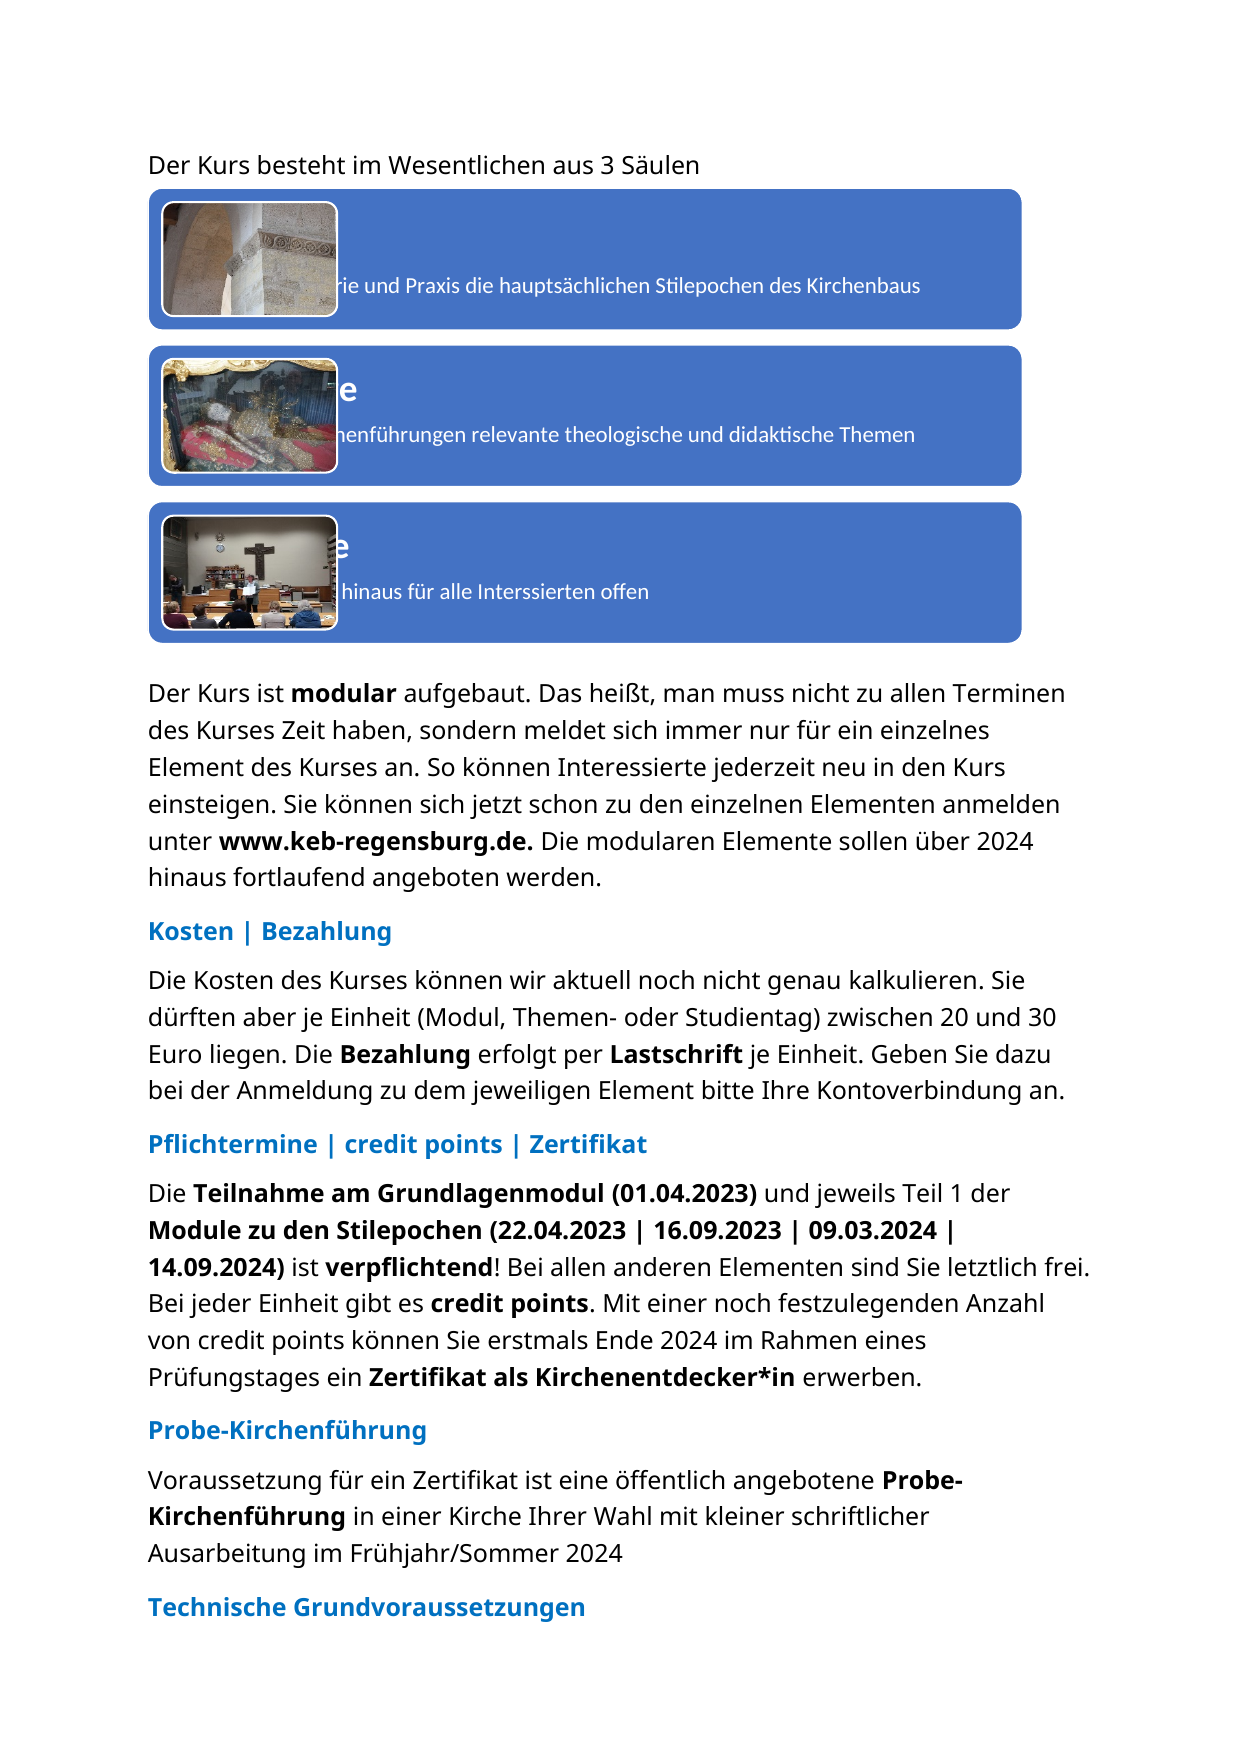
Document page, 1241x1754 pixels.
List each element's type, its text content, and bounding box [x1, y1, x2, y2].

text Die Kosten des Kurses können wir aktuell noch nicht genau kalkulieren. Sie dürften aber je Einheit (Modul, Themen- oder Studientag) zwischen 20 und 30 Euro liegen. Die Bezahlung erfolgt per Lastschrift je Einheit. Geben Sie dazu bei der Anmeldung zu dem jeweiligen Element bitte Ihre Kontoverbindung an. [148, 963, 1093, 1107]
picture [164, 517, 336, 628]
picture [164, 360, 336, 471]
text Voraussetzung für ein Zertifikat ist eine öffentlich angebotene Probe-Kirchenführung in einer Kirche Ihrer Wahl mit kleiner schriftlicher Ausarbeitung im Frühjahr/Sommer 2024 [148, 1462, 1093, 1570]
text Probe-Kirchenführung [148, 1413, 1093, 1447]
text Die Teilnahme am Grundlagenmodul (01.04.2023) und jeweils Teil 1 der Module zu den Stilepochen (22.04.2023 | 16.09.2023 | 09.03.2024 | 14.09.2024) ist verpflichtend! Bei allen anderen Elementen sind Sie letztlich frei. Bei jeder Einheit gibt es credit points. Mit einer noch festzulegenden Anzahl von credit points können Sie erstmals Ende 2024 im Rahmen eines Prüfungstages ein Zertifikat als Kirchenentdecker*in erwerben. [148, 1176, 1093, 1394]
text Der Kurs besteht im Wesentlichen aus 3 Säulen [148, 148, 1093, 657]
text Kosten | Bezahlung [148, 913, 1093, 947]
text Pflichtermine | credit points | Zertifikat [148, 1126, 1093, 1161]
text Technische Grundvoraussetzungen [148, 1589, 1093, 1623]
picture [164, 204, 336, 315]
text Der Kurs ist modular aufgebaut. Das heißt, man muss nicht zu allen Terminen des Kurses Zeit haben, sondern meldet sich immer nur für ein einzelnes Element des Kurses an. So können Interessierte jederzeit neu in den Kurs einsteigen. Sie können sich jetzt schon zu den einzelnen Elementen anmelden unter www.keb-regensburg.de. Die modularen Elemente sollen über 2024 hinaus fortlaufend angeboten werden. [148, 676, 1093, 894]
